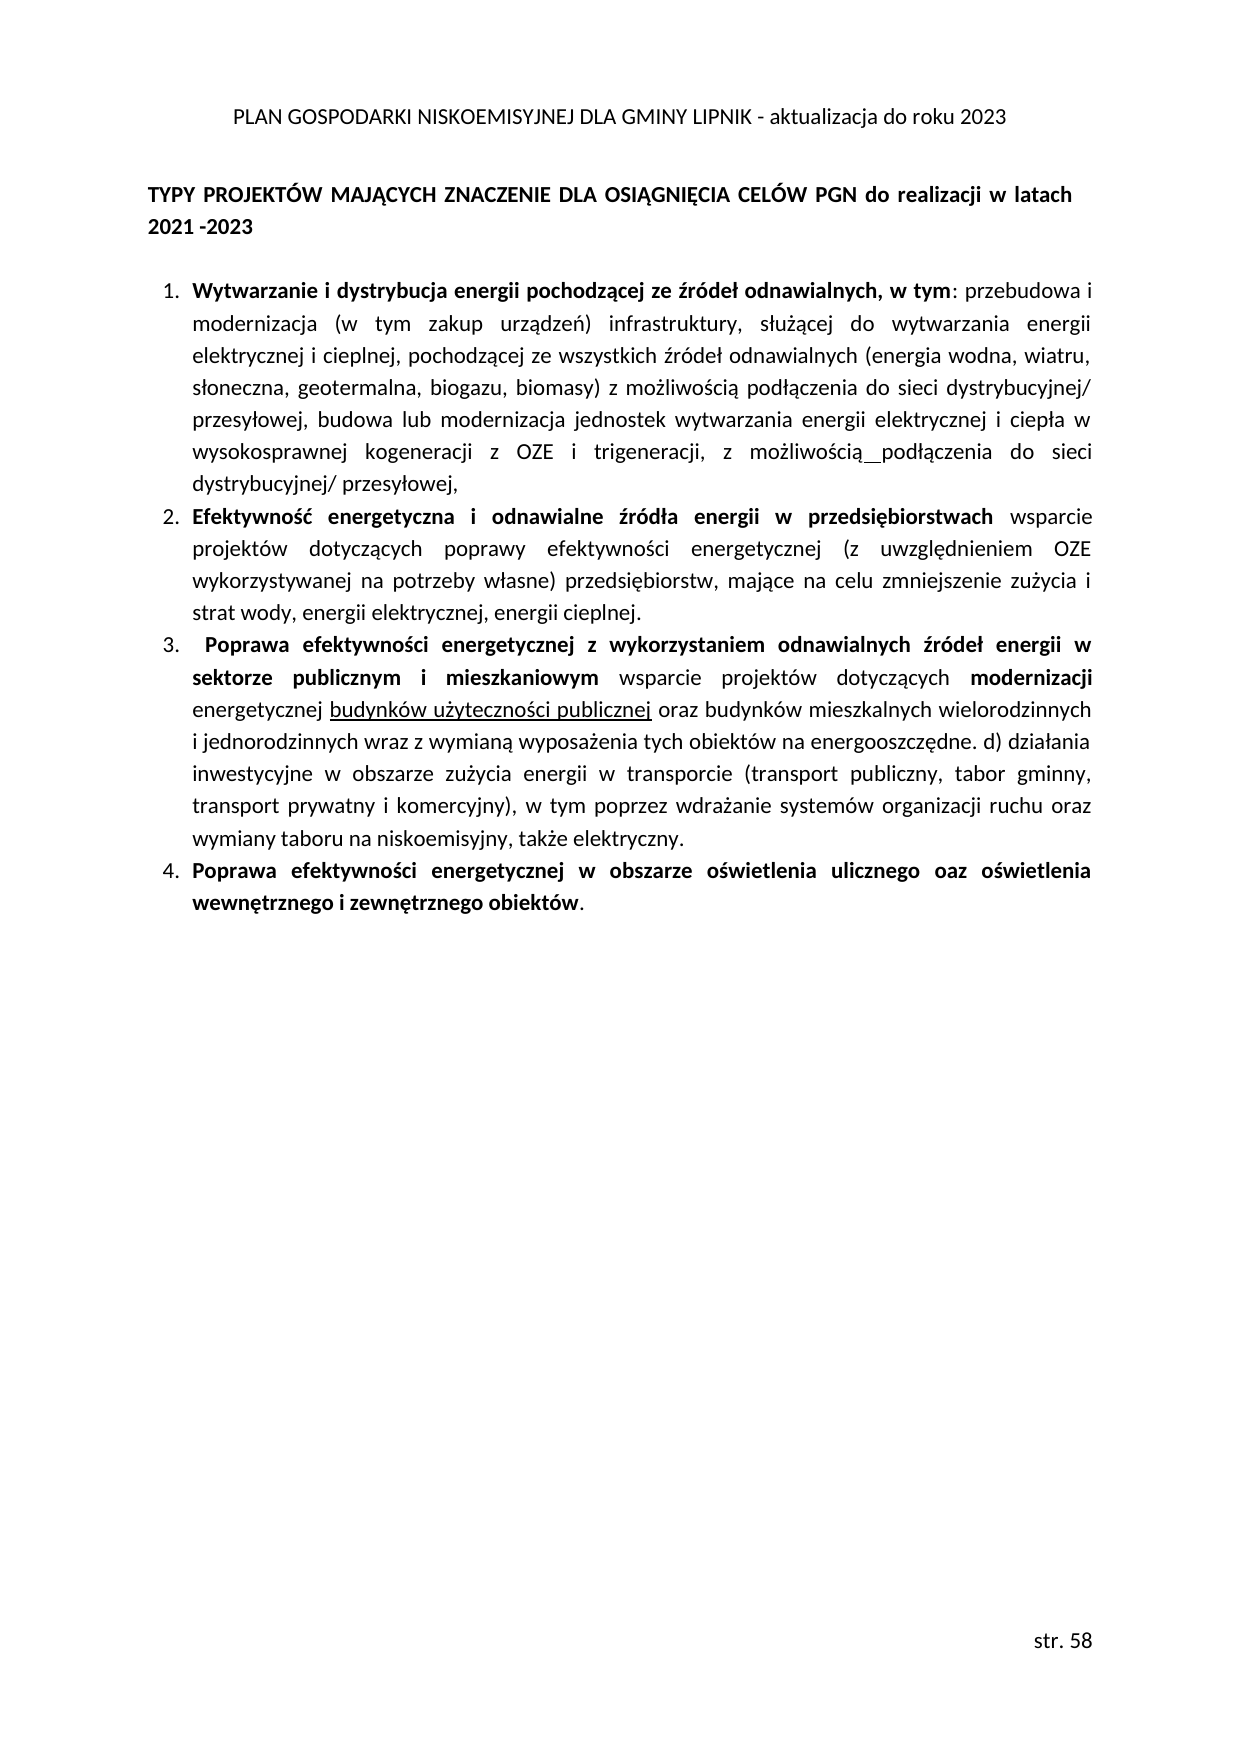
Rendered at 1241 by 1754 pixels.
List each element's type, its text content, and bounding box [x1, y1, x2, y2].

text TYPY PROJEKTÓW MAJĄCYCH ZNACZENIE DLA OSIĄGNIĘCIA CELÓW PGN do realizacji w latach 2021 -2023 [148, 180, 1074, 240]
list Wytwarzanie i dystrybucja energii pochodzącej ze źródeł odnawialnych, w tym: przebudowa i modernizacja (w tym zakup urządzeń) infrastruktury, służącej do wytwarzania energii elektrycznej i cieplnej, pochodzącej ze wszystkich źródeł odnawialnych (energia wodna, wiatru, słoneczna, geotermalna, biogazu, biomasy) z możliwością podłączenia do sieci dystrybucyjnej/ przesyłowej, budowa lub modernizacja jednostek wytwarzania energii elektrycznej i ciepła w wysokosprawnej kogeneracji z OZE i trigeneracji, z możliwością podłączenia do sieci dystrybucyjnej/ przesyłowej, [162, 276, 1092, 498]
list Poprawa efektywności energetycznej w obszarze oświetlenia ulicznego oaz oświetlenia wewnętrznego i zewnętrznego obiektów. [162, 856, 1092, 916]
list Efektywność energetyczna i odnawialne źródła energii w przedsiębiorstwach wsparcie projektów dotyczących poprawy efektywności energetycznej (z uwzględnieniem OZE wykorzystywanej na potrzeby własne) przedsiębiorstw, mające na celu zmniejszenie zużycia i strat wody, energii elektrycznej, energii cieplnej. [162, 502, 1092, 626]
list Poprawa efektywności energetycznej z wykorzystaniem odnawialnych źródeł energii w sektorze publicznym i mieszkaniowym wsparcie projektów dotyczących modernizacji energetycznej budynków użyteczności publicznej oraz budynków mieszkalnych wielorodzinnych i jednorodzinnych wraz z wymianą wyposażenia tych obiektów na energooszczędne. d) działania inwestycyjne w obszarze zużycia energii w transporcie (transport publiczny, tabor gminny, transport prywatny i komercyjny), w tym poprzez wdrażanie systemów organizacji ruchu oraz wymiany taboru na niskoemisyjny, także elektryczny. [162, 631, 1092, 852]
